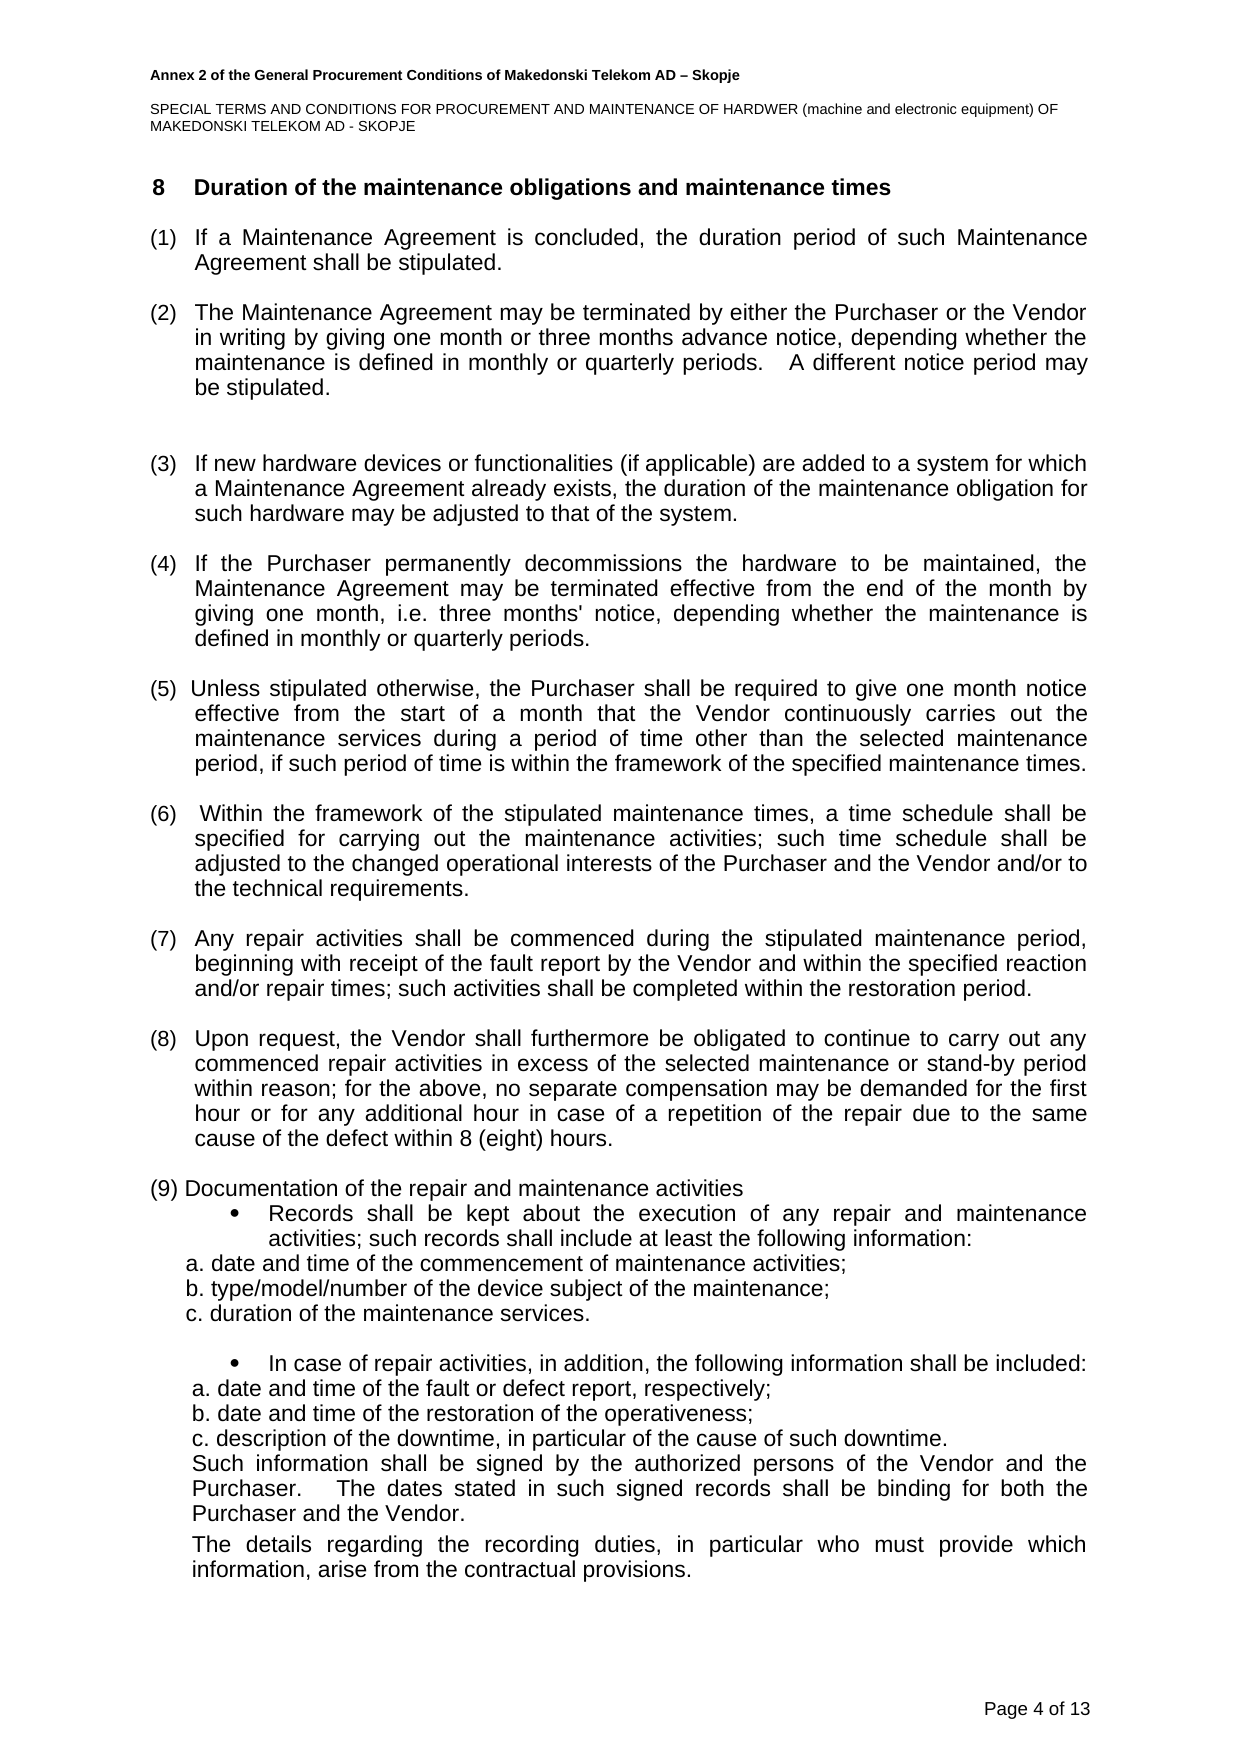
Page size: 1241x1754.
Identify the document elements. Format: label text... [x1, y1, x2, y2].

list Records shall be kept about the execution of any repair and maintenance activities; such records shall include at least the following information: [231, 1201, 1088, 1251]
list In case of repair activities, in addition, the following information shall be included: [231, 1351, 1090, 1376]
text c. duration of the maintenance services. [185, 1301, 1090, 1326]
text b. date and time of the restoration of the operativeness; [192, 1401, 1090, 1426]
text Such information shall be signed by the authorized persons of the Vendor and the Purchaser. The dates stated in such signed records shall be binding for both the Purchaser and the Vendor. [192, 1451, 1088, 1526]
list The Maintenance Agreement may be terminated by either the Purchaser or the Vendor in writing by giving one month or three months advance notice, depending whether the maintenance is defined in monthly or quarterly periods. A different notice period may be stipulated. [150, 300, 1088, 400]
text a. date and time of the commencement of maintenance activities; [185, 1251, 1088, 1276]
list If the Purchaser permanently decommissions the hardware to be maintained, the Maintenance Agreement may be terminated effective from the end of the month by giving one month, i.e. three months' notice, depending whether the maintenance is defined in monthly or quarterly periods. [150, 551, 1088, 651]
text The details regarding the recording duties, in particular who must provide which information, arise from the contractual provisions. [192, 1533, 1088, 1583]
text a. date and time of the fault or defect report, respectively; [192, 1376, 1088, 1401]
text c. description of the downtime, in particular of the cause of such downtime. [192, 1426, 1088, 1451]
list Upon request, the Vendor shall furthermore be obligated to continue to carry out any commenced repair activities in excess of the selected maintenance or stand-by period within reason; for the above, no separate compensation may be demanded for the first hour or for any additional hour in case of a repetition of the repair due to the same cause of the defect within 8 (eight) hours. [150, 1026, 1088, 1176]
list Within the framework of the stipulated maintenance times, a time schedule shall be specified for carrying out the maintenance activities; such time schedule shall be adjusted to the changed operational interests of the Purchaser and the Vendor and/or to the technical requirements. [150, 801, 1088, 901]
list Unless stipulated otherwise, the Purchaser shall be required to give one month notice effective from the start of a month that the Vendor continuously carries out the maintenance services during a period of time other than the selected maintenance period, if such period of time is within the framework of the specified maintenance times. [150, 676, 1088, 776]
list If a Maintenance Agreement is concluded, the duration period of such Maintenance Agreement shall be stipulated. [150, 225, 1088, 275]
text (9) Documentation of the repair and maintenance activities [150, 1176, 1088, 1201]
subtitle Duration of the maintenance obligations and maintenance times [152, 175, 1001, 200]
list If new hardware devices or functionalities (if applicable) are added to a system for which a Maintenance Agreement already exists, the duration of the maintenance obligation for such hardware may be adjusted to that of the system. [150, 451, 1088, 526]
text b. type/model/number of the device subject of the maintenance; [185, 1276, 1090, 1301]
list Any repair activities shall be commenced during the stipulated maintenance period, beginning with receipt of the fault report by the Vendor and within the specified reaction and/or repair times; such activities shall be completed within the restoration period. [150, 926, 1088, 1001]
